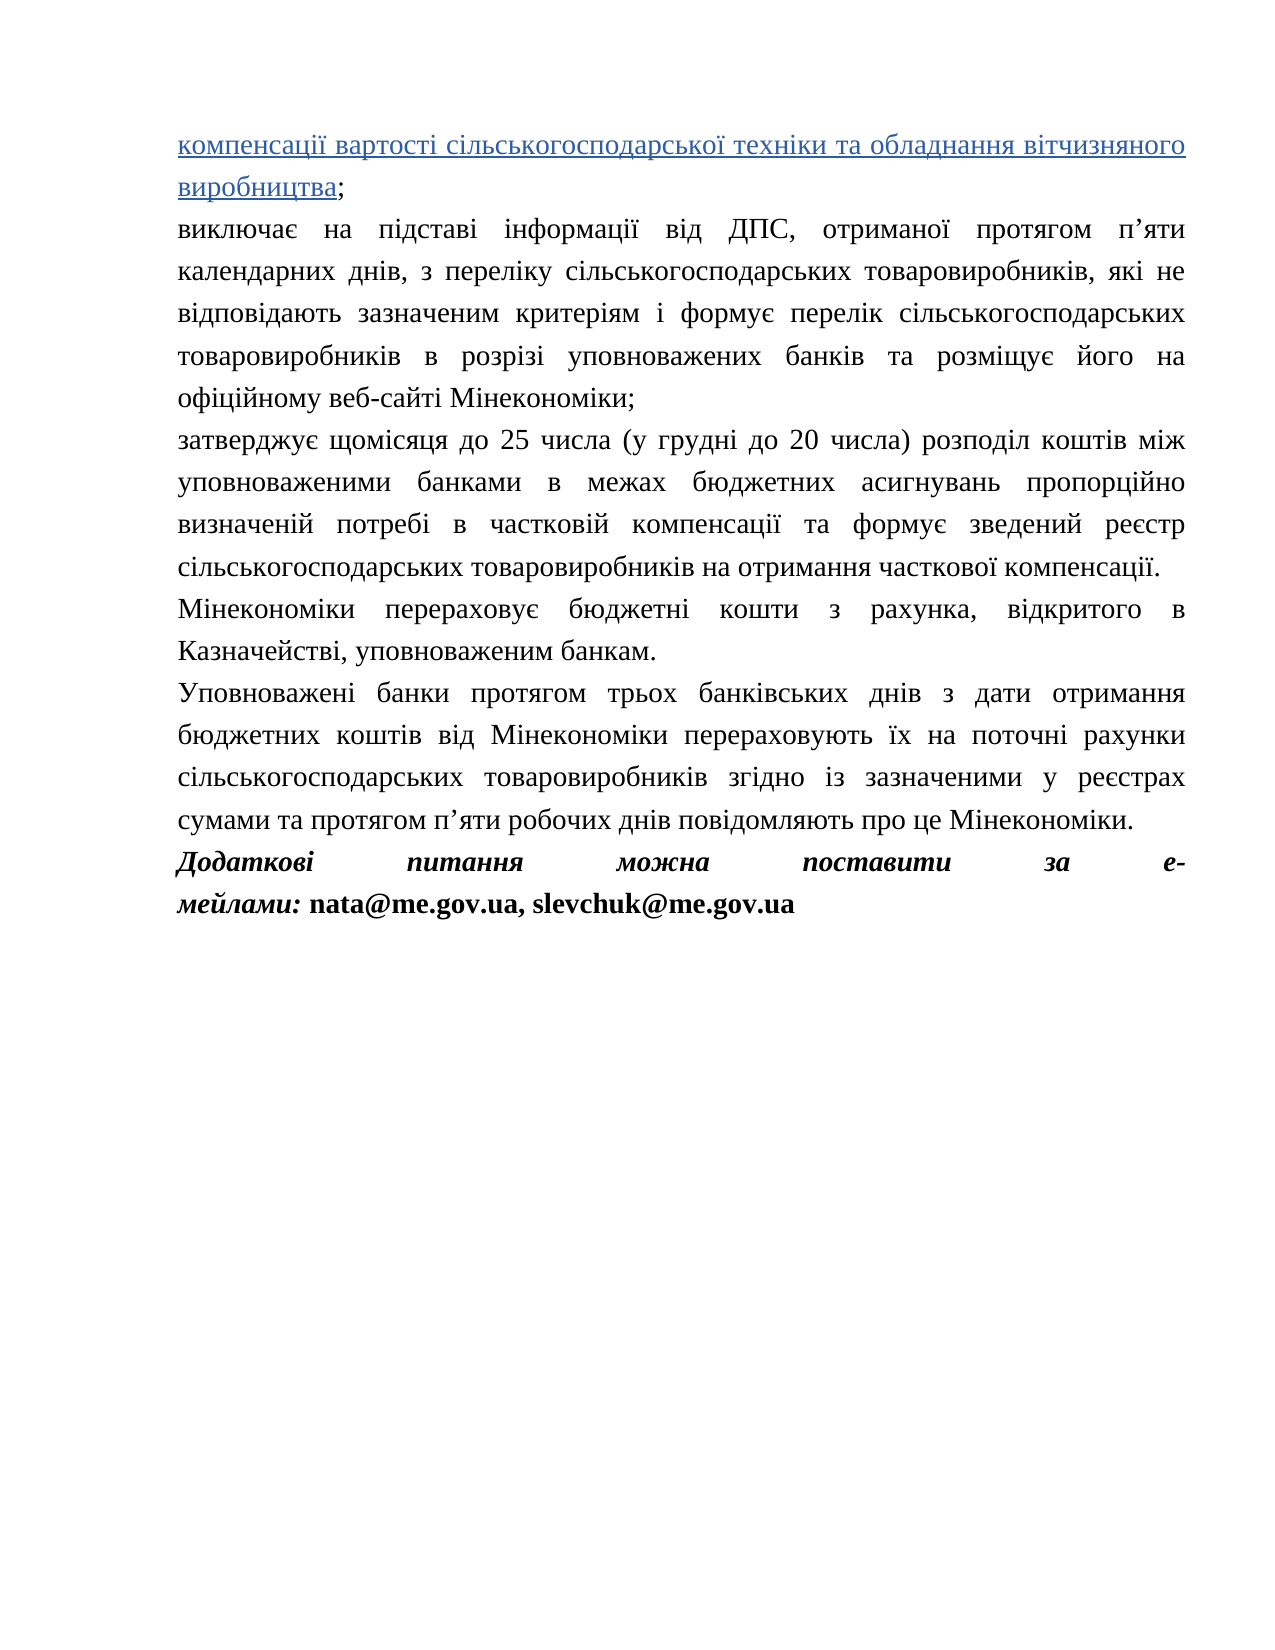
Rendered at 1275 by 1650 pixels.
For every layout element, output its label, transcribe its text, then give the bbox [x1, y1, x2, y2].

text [177, 118, 1186, 156]
text Уповноважені банки протягом трьох банківських днів з дати отримання бюджетних коштів від Мінекономіки перераховують їх на поточні рахунки сільськогосподарських товаровиробників згідно із зазначеними у реєстрах сумами та протягом п’яти робочих днів повідомляють про це Мінекономіки. [177, 667, 1186, 835]
text затверджує щомісяця до 25 числа (у грудні до 20 числа) розподіл коштів між уповноваженими банками в межах бюджетних асигнувань пропорційно визначеній потребі в частковій компенсації та формує зведений реєстр сільськогосподарських товаровиробників на отримання часткової компенсації. [177, 413, 1186, 582]
text виключає на підставі інформації від ДПС, отриманої протягом п’яти календарних днів, з переліку сільськогосподарських товаровиробників, які не відповідають зазначеним критеріям і формує перелік сільськогосподарських товаровиробників в розрізі уповноважених банків та розміщує його на офіційному веб-сайті Мінекономіки; [177, 202, 1186, 413]
text Додаткові питання можна поставити за е-мейлами: nata@me.gov.ua, slevchuk@me.gov.ua [177, 835, 1186, 920]
text Мінекономіки перераховує бюджетні кошти з рахунка, відкритого в Казначействі, уповноваженим банкам. [177, 582, 1186, 667]
